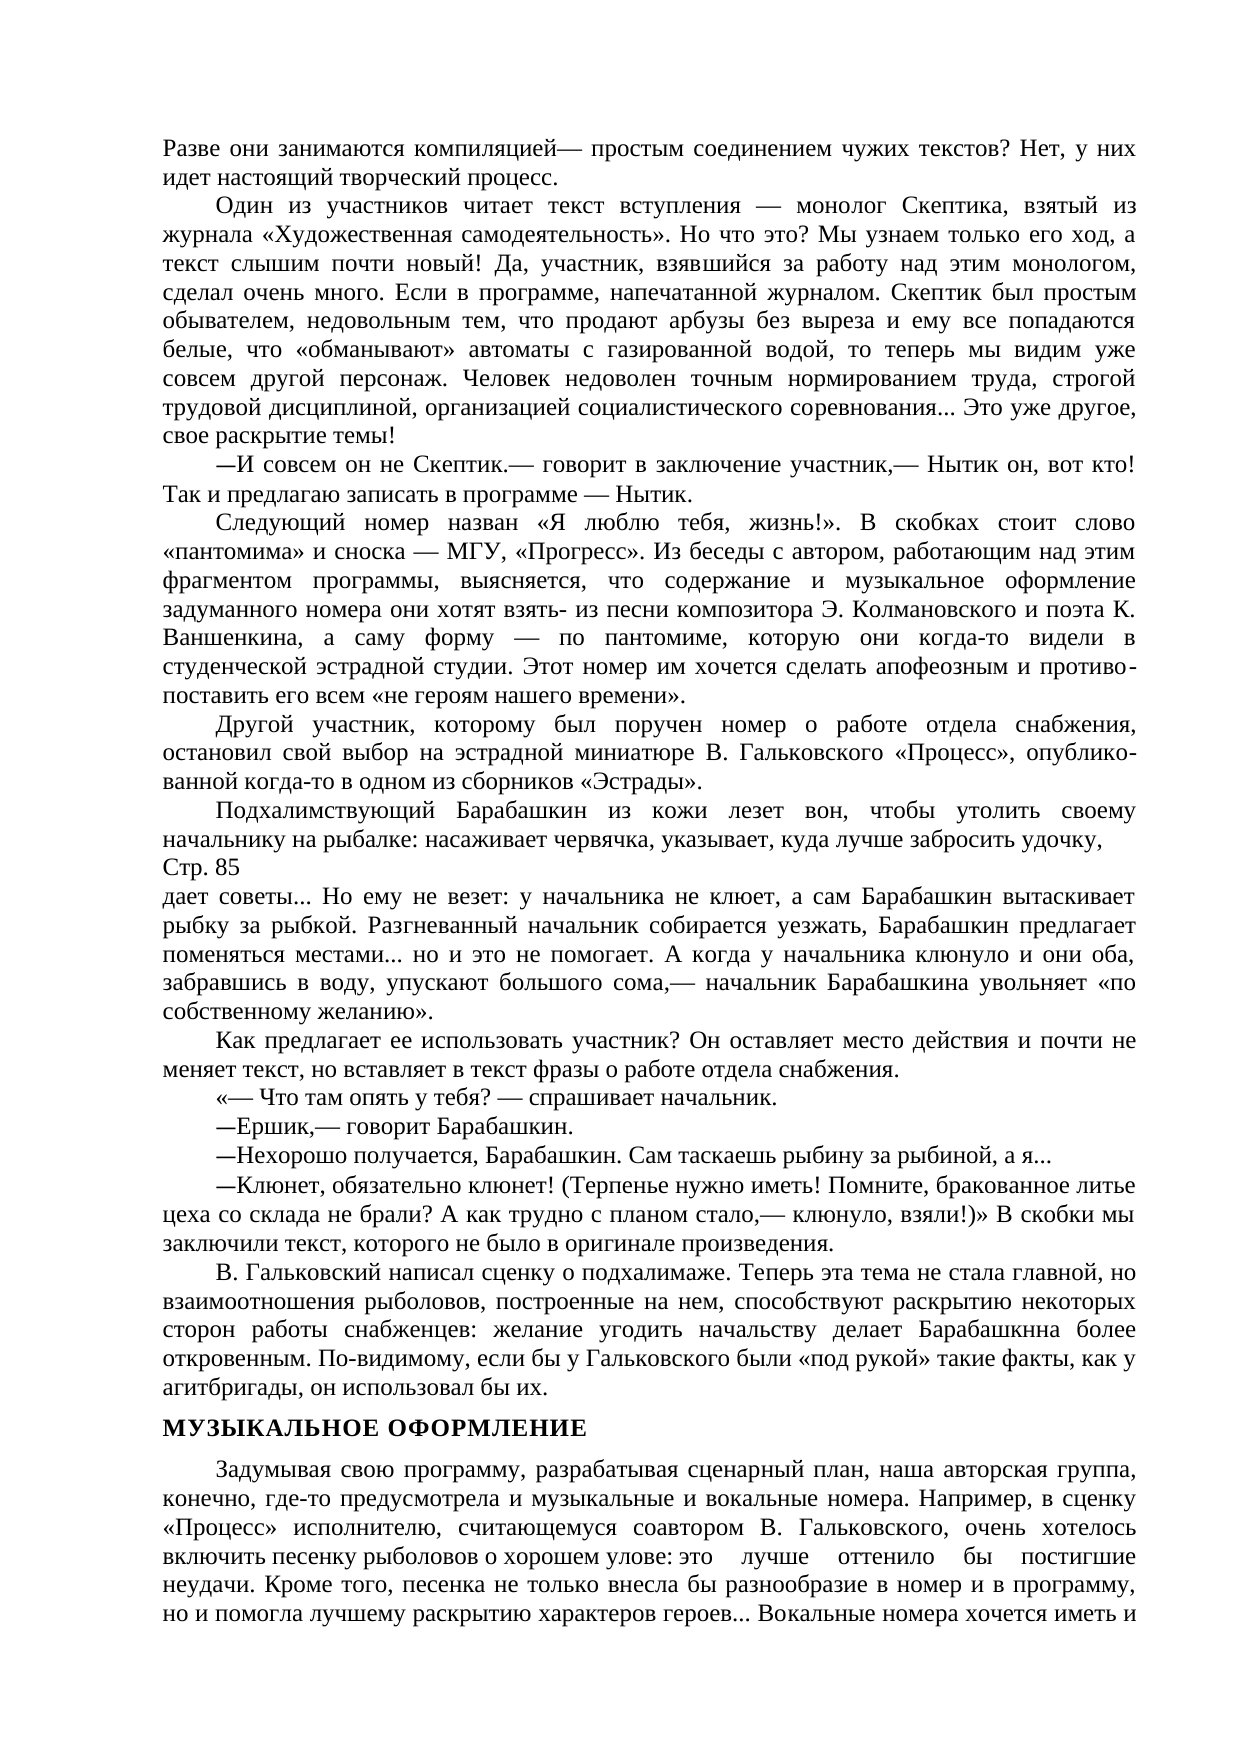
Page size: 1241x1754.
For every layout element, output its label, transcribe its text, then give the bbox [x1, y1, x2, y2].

text Как предлагает ее использовать участник? Он оставляет место действия и почти не меняет текст, но вставляет в текст фразы о работе отдела снабжения. [162, 1025, 1137, 1082]
text дает советы... Но ему не везет: у начальника не клюет, а сам Барабашкин вытаскивает рыбку за рыбкой. Разгневанный начальник собирается уезжать, Барабашкин предлагает поменяться местами... но и это не помогает. А когда у начальника клюнуло и они оба, забравшись в воду, упускают большого сома,— начальник Барабашкина увольняет «по собственному желанию». [162, 881, 1137, 1025]
text В. Гальковский написал сценку о подхалимаже. Теперь эта тема не стала главной, но взаимоотношения рыболовов, построенные на нем, способствуют раскрытию некоторых сторон работы снабженцев: желание угодить начальству делает Барабашкнна более откровенным. По-видимому, если бы у Гальковского были «под рукой» такие факты, как у агитбригады, он использовал бы их. [162, 1257, 1137, 1401]
list Нехорошо получается, Барабашкин. Сам таскаешь рыбину за рыбиной, а я... [162, 1141, 1137, 1170]
text Один из участников читает текст вступления — монолог Скептика, взятый из журнала «Художественная самодеятельность». Но что это? Мы узнаем только его ход, а текст слышим почти новый! Да, участник, взявшийся за работу над этим монологом, сделал очень много. Если в программе, напечатанной журналом. Скептик был простым обывателем, недовольным тем, что продают арбузы без выреза и ему все попадаются белые, что «обманывают» автоматы с газированной водой, то теперь мы видим уже совсем другой персонаж. Человек недоволен точным нормированием труда, строгой трудовой дисциплиной, организацией социалистического соревнования... Это уже другое, свое раскрытие темы! [162, 190, 1137, 449]
text Стр. 85 [162, 852, 1137, 881]
text Подхалимствующий Барабашкин из кожи лезет вон, чтобы утолить своему начальнику на рыбалке: насаживает червячка, указывает, куда лучше забросить удочку, [162, 795, 1137, 852]
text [162, 1454, 1137, 1627]
list Ершик,— говорит Барабашкин. [162, 1111, 1137, 1141]
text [162, 133, 1137, 190]
text Другой участник, которому был поручен номер о работе отдела снабжения, остановил свой выбор на эстрадной миниатюре В. Гальковского «Процесс», опубликованной когда-то в одном из сборников «Эстрады». [162, 709, 1137, 795]
text МУЗЫКАЛЬНОЕ ОФОРМЛЕНИЕ [162, 1413, 1137, 1442]
text «— Что там опять у тебя? — спрашивает начальник. [162, 1082, 1137, 1111]
list Клюнет, обязательно клюнет! (Терпенье нужно иметь! Помните, бракованное литье цеха со склада не брали? А как трудно с планом стало,— клюнуло, взяли!)» В скобки мы заключили текст, которого не было в оригинале произведения. [162, 1170, 1137, 1257]
list И совсем он не Скептик.— говорит в заключение участник,— Нытик он, вот кто! Так и предлагаю записать в программе — Нытик. [162, 449, 1137, 507]
text Следующий номер назван «Я люблю тебя, жизнь!». В скобках стоит слово «пантомима» и сноска — МГУ, «Прогресс». Из беседы с автором, работающим над этим фрагментом программы, выясняется, что содержание и музыкальное оформление задуманного номера они хотят взять- из песни композитора Э. Колмановского и поэта К. Ваншенкина, а саму форму — по пантомиме, которую они когда-то видели в студенческой эстрадной студии. Этот номер им хочется сделать апофеозным и противопоставить его всем «не героям нашего времени». [162, 507, 1137, 709]
